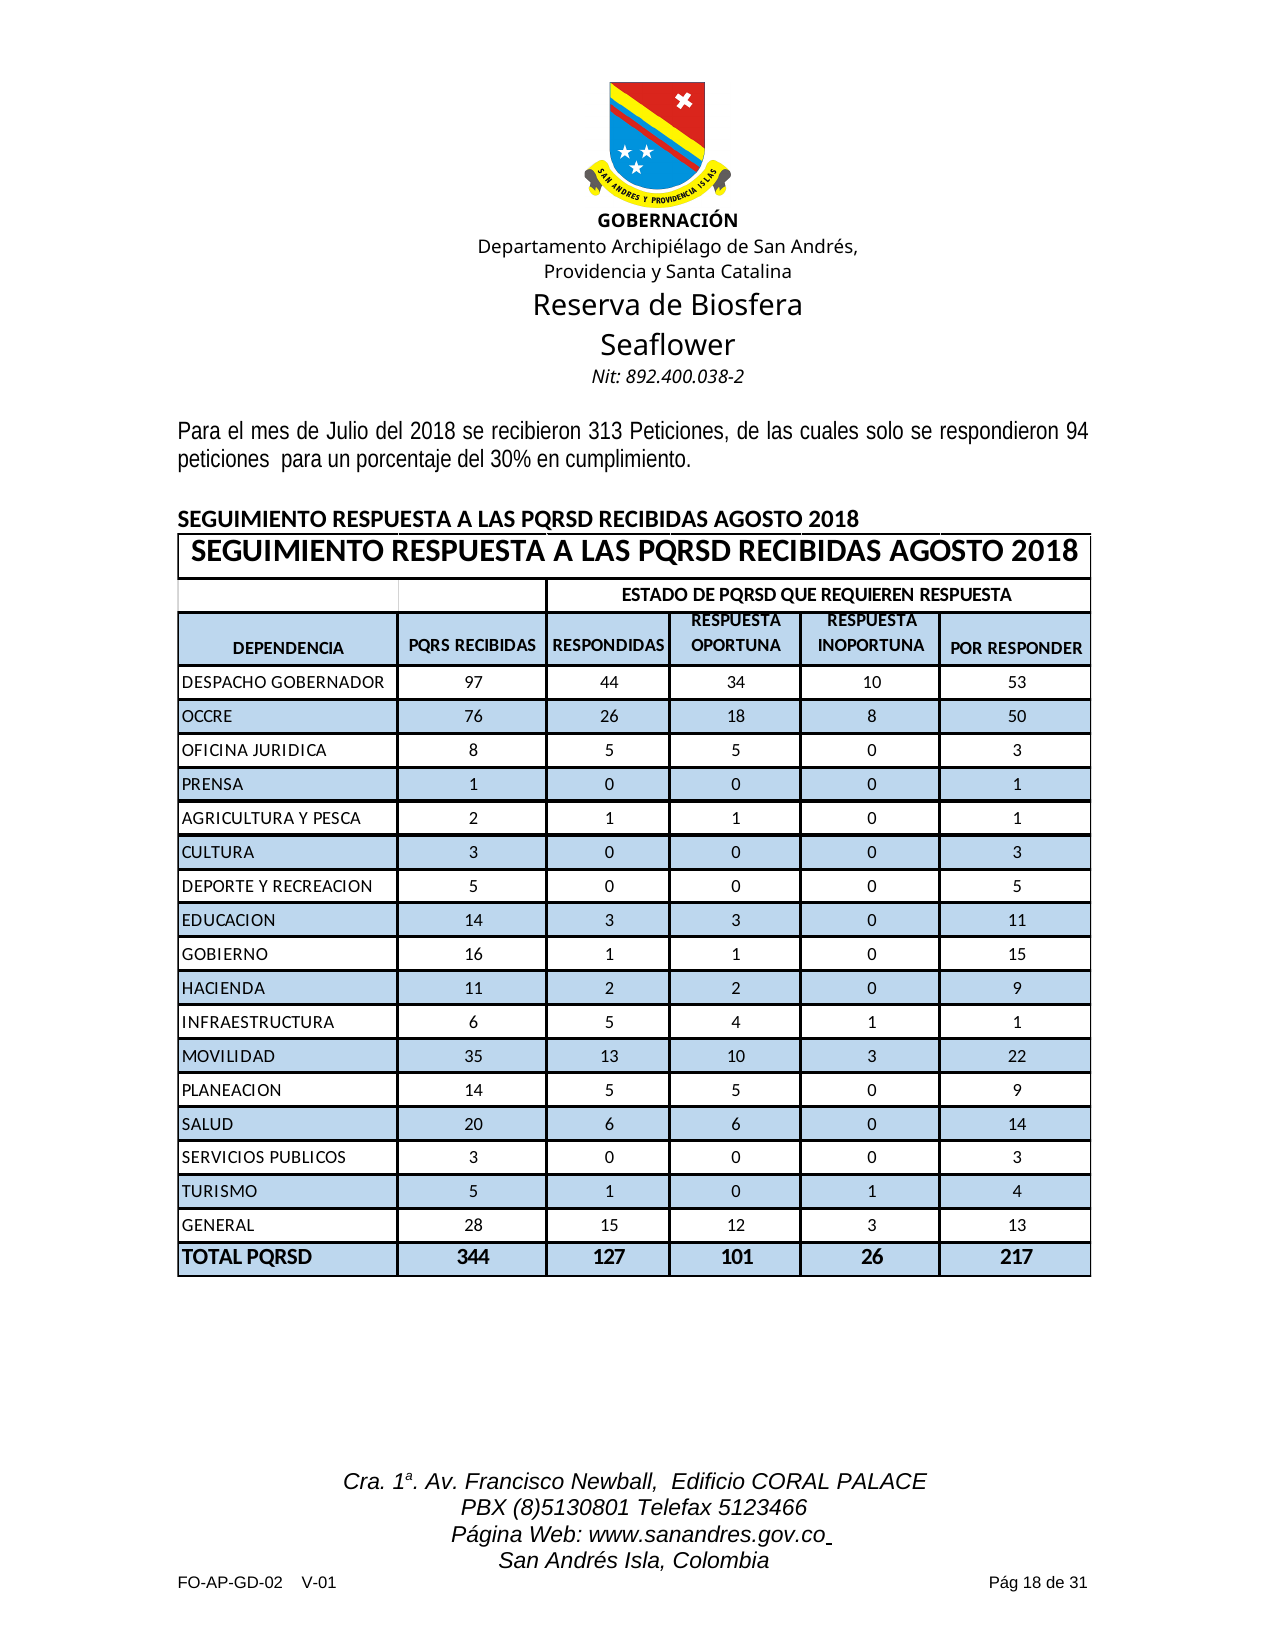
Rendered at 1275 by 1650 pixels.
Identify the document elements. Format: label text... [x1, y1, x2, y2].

text SEGUIMIENTO RESPUESTA A LAS PQRSD RECIBIDAS AGOSTO 2018 [177, 503, 1092, 533]
text Para el mes de Julio del 2018 se recibieron 313 Peticiones, de las cuales solo se respondieron 94 peticiones para un porcentaje del 30% en cumplimiento. [177, 416, 1092, 473]
picture [584, 82, 731, 208]
